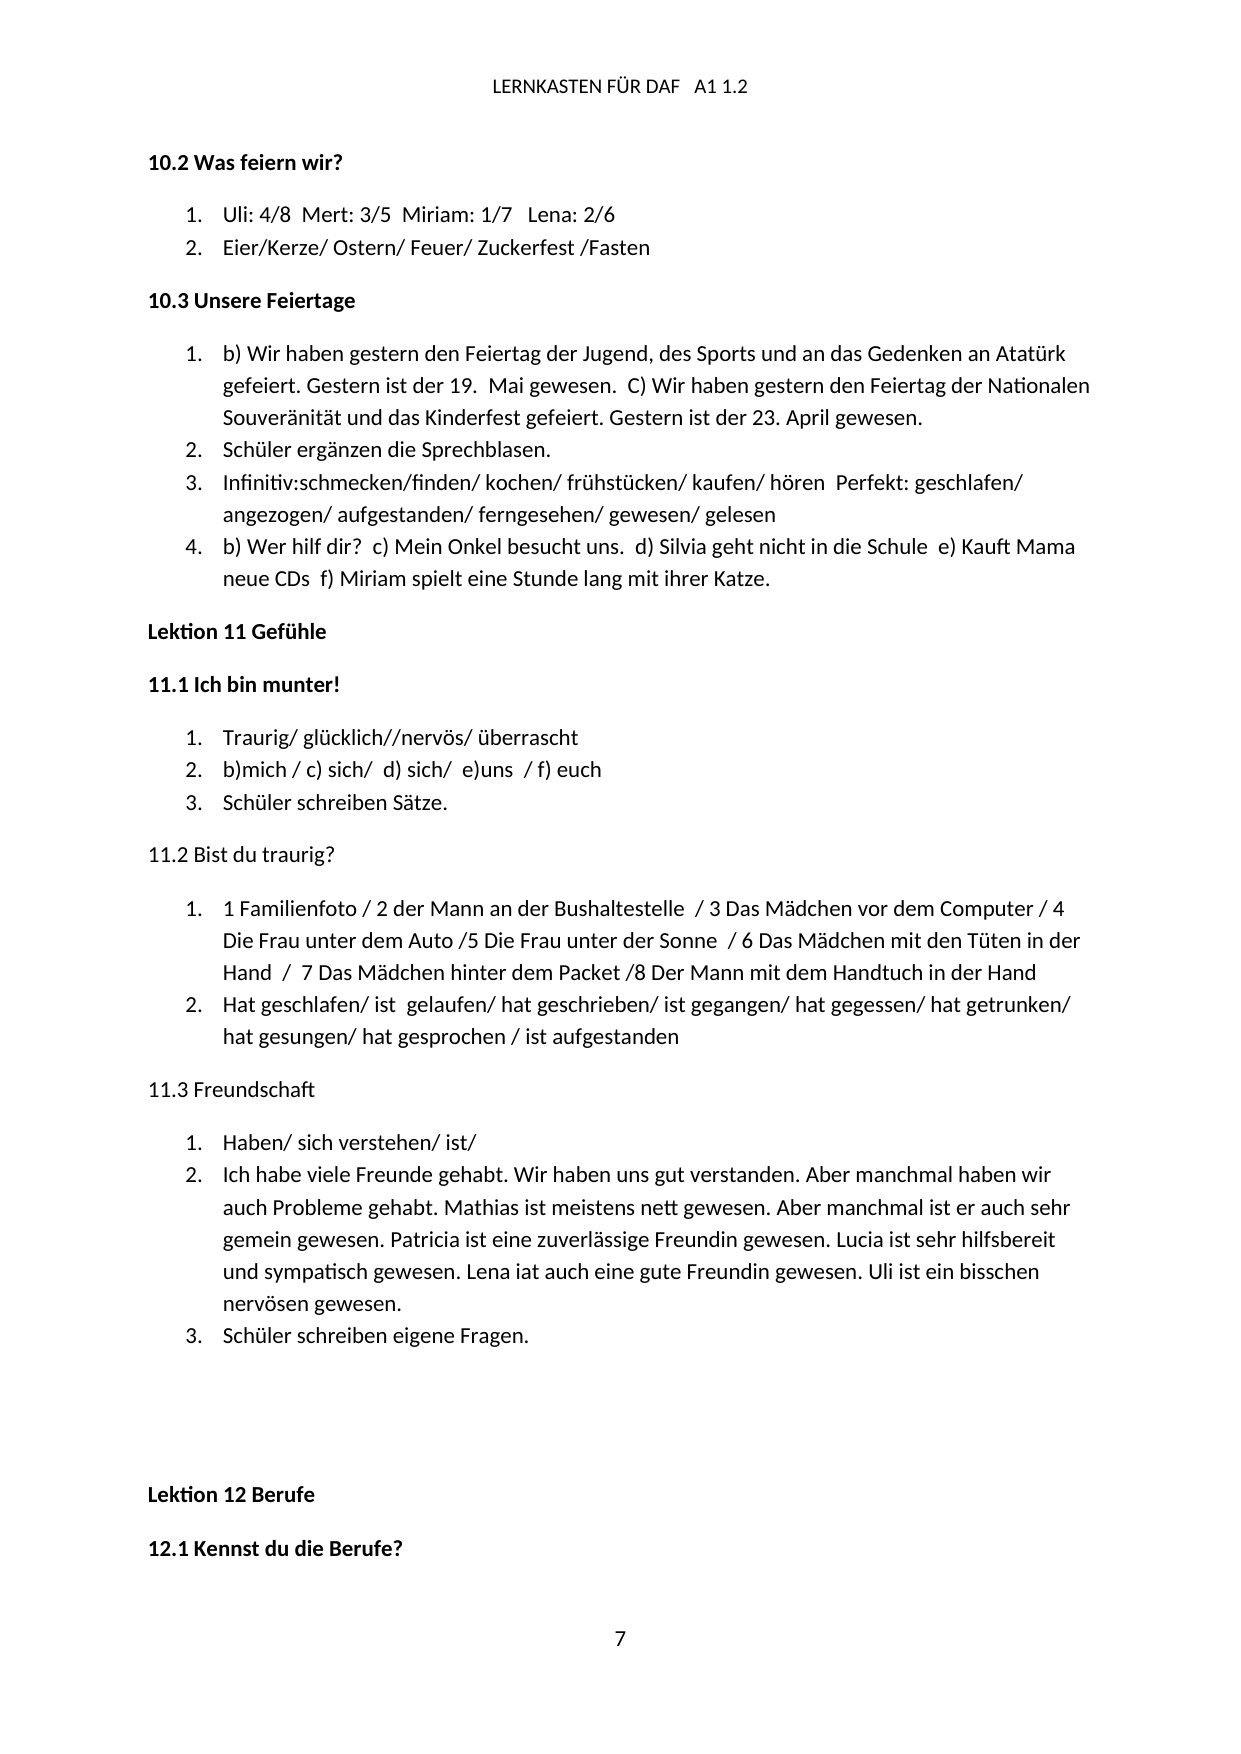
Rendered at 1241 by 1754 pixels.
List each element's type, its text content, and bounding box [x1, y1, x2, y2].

text 10.3 Unsere Feiertage [148, 286, 1093, 314]
text Lektion 11 Gefühle [148, 617, 1093, 645]
text Lektion 12 Berufe [148, 1481, 1093, 1509]
list b) Wer hilf dir? c) Mein Onkel besucht uns. d) Silvia geht nicht in die Schule e) Kauft Mama neue CDs f) Miriam spielt eine Stunde lang mit ihrer Katze. [185, 532, 1093, 592]
text 12.1 Kennst du die Berufe? [148, 1534, 1093, 1562]
list Haben/ sich verstehen/ ist/ [185, 1128, 1093, 1156]
text 11.2 Bist du traurig? [148, 841, 1093, 869]
list Hat geschlafen/ ist gelaufen/ hat geschrieben/ ist gegangen/ hat gegessen/ hat getrunken/ hat gesungen/ hat gesprochen / ist aufgestanden [185, 990, 1093, 1050]
list Schüler ergänzen die Sprechblasen. [185, 435, 1093, 463]
text 11.1 Ich bin munter! [148, 670, 1093, 698]
text 10.2 Was feiern wir? [148, 148, 1093, 176]
list Schüler schreiben Sätze. [185, 788, 1093, 816]
list Eier/Kerze/ Ostern/ Feuer/ Zuckerfest /Fasten [185, 233, 1093, 261]
list 1 Familienfoto / 2 der Mann an der Bushaltestelle / 3 Das Mädchen vor dem Computer / 4 Die Frau unter dem Auto /5 Die Frau unter der Sonne / 6 Das Mädchen mit den Tüten in der Hand / 7 Das Mädchen hinter dem Packet /8 Der Mann mit dem Handtuch in der Hand [185, 894, 1093, 986]
list Traurig/ glücklich//nervös/ überrascht [185, 723, 1093, 751]
list b)mich / c) sich/ d) sich/ e)uns / f) euch [185, 755, 1093, 783]
list Uli: 4/8 Mert: 3/5 Miriam: 1/7 Lena: 2/6 [185, 201, 1093, 229]
list Schüler schreiben eigene Fragen. [185, 1322, 1093, 1349]
list Infinitiv:schmecken/finden/ kochen/ frühstücken/ kaufen/ hören Perfekt: geschlafen/ angezogen/ aufgestanden/ ferngesehen/ gewesen/ gelesen [185, 468, 1093, 528]
text 11.3 Freundschaft [148, 1075, 1093, 1103]
list b) Wir haben gestern den Feiertag der Jugend, des Sports und an das Gedenken an Atatürk gefeiert. Gestern ist der 19. Mai gewesen. C) Wir haben gestern den Feiertag der Nationalen Souveränität und das Kinderfest gefeiert. Gestern ist der 23. April gewesen. [185, 339, 1093, 431]
list Ich habe viele Freunde gehabt. Wir haben uns gut verstanden. Aber manchmal haben wir auch Probleme gehabt. Mathias ist meistens nett gewesen. Aber manchmal ist er auch sehr gemein gewesen. Patricia ist eine zuverlässige Freundin gewesen. Lucia ist sehr hilfsbereit und sympatisch gewesen. Lena iat auch eine gute Freundin gewesen. Uli ist ein bisschen nervösen gewesen. [185, 1161, 1093, 1317]
